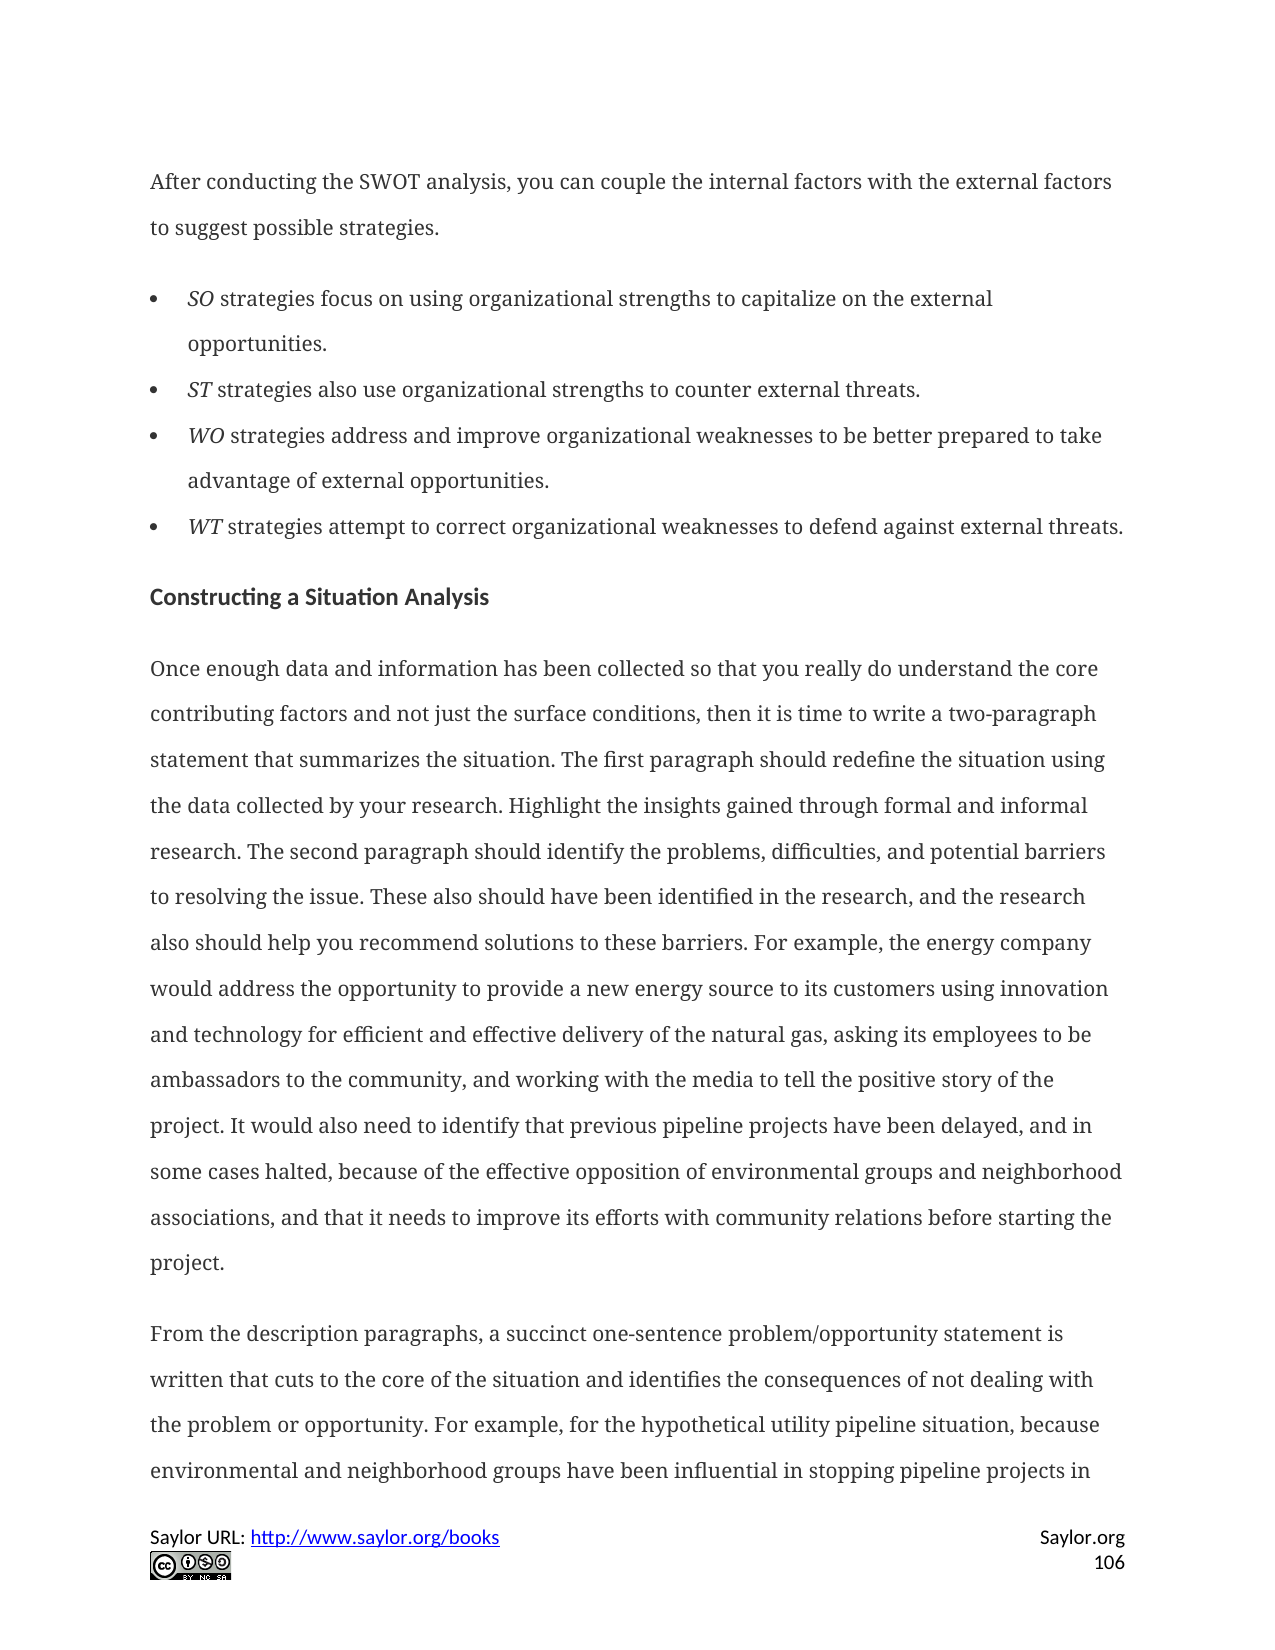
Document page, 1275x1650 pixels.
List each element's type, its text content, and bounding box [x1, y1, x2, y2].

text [150, 1302, 1125, 1485]
text After conducting the SWOT analysis, you can couple the internal factors with the external factors to suggest possible strategies. [150, 150, 1125, 241]
list WT strategies attempt to correct organizational weaknesses to defend against external threats. [150, 495, 1125, 541]
text Once enough data and information has been collected so that you really do understand the core contributing factors and not just the surface conditions, then it is time to write a two-paragraph statement that summarizes the situation. The first paragraph should redefine the situation using the data collected by your research. Highlight the insights gained through formal and informal research. The second paragraph should identify the problems, difficulties, and potential barriers to resolving the issue. These also should have been identified in the research, and the research also should help you recommend solutions to these barriers. For example, the energy company would address the opportunity to provide a new energy source to its customers using innovation and technology for efficient and effective delivery of the natural gas, asking its employees to be ambassadors to the community, and working with the media to tell the positive story of the project. It would also need to identify that previous pipeline projects have been delayed, and in some cases halted, because of the effective opposition of environmental groups and neighborhood associations, and that it needs to improve its efforts with community relations before starting the project. [150, 637, 1125, 1277]
list ST strategies also use organizational strengths to counter external threats. [150, 358, 1125, 404]
list SO strategies focus on using organizational strengths to capitalize on the external opportunities. [150, 266, 1125, 358]
picture [150, 1551, 232, 1580]
list WO strategies address and improve organizational weaknesses to be better prepared to take advantage of external opportunities. [150, 404, 1125, 495]
subtitle Constructing a Situation Analysis [150, 566, 1125, 612]
